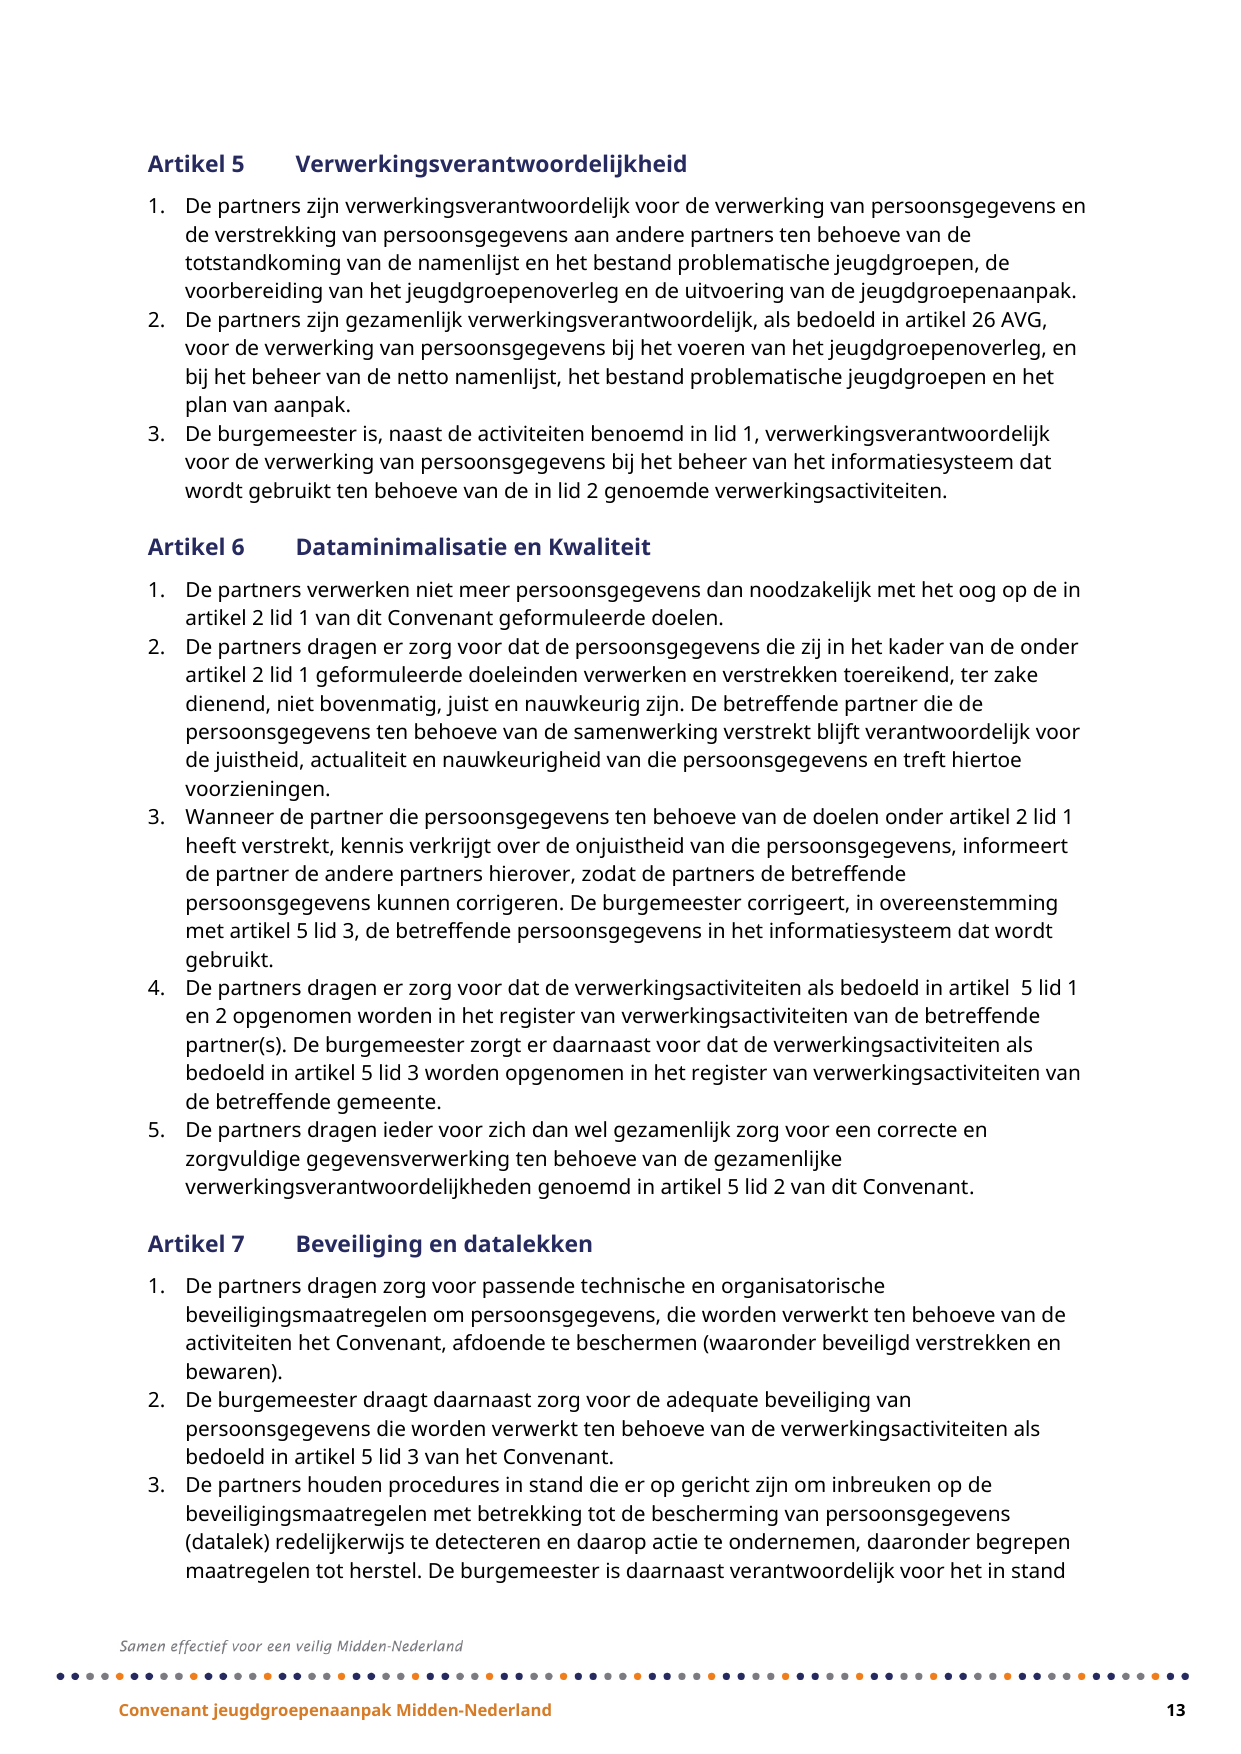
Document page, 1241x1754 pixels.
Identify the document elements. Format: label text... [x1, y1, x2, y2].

subtitle Artikel 6 Dataminimalisatie en Kwaliteit [148, 531, 1093, 562]
list De burgemeester draagt daarnaast zorg voor de adequate beveiliging van persoonsgegevens die worden verwerkt ten behoeve van de verwerkingsactiviteiten als bedoeld in artikel 5 lid 3 van het Convenant. [148, 1385, 1093, 1471]
list De partners dragen ieder voor zich dan wel gezamenlijk zorg voor een correcte en zorgvuldige gegevensverwerking ten behoeve van de gezamenlijke verwerkingsverantwoordelijkheden genoemd in artikel 5 lid 2 van dit Convenant. [148, 1115, 1093, 1201]
list De partners dragen er zorg voor dat de verwerkingsactiviteiten als bedoeld in artikel 5 lid 1 en 2 opgenomen worden in het register van verwerkingsactiviteiten van de betreffende partner(s). De burgemeester zorgt er daarnaast voor dat de verwerkingsactiviteiten als bedoeld in artikel 5 lid 3 worden opgenomen in het register van verwerkingsactiviteiten van de betreffende gemeente. [148, 973, 1093, 1115]
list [148, 1471, 1093, 1584]
list De partners dragen zorg voor passende technische en organisatorische beveiligingsmaatregelen om persoonsgegevens, die worden verwerkt ten behoeve van de activiteiten het Convenant, afdoende te beschermen (waaronder beveiligd verstrekken en bewaren). [148, 1271, 1093, 1385]
list De partners verwerken niet meer persoonsgegevens dan noodzakelijk met het oog op de in artikel 2 lid 1 van dit Convenant geformuleerde doelen. [148, 575, 1093, 632]
list De burgemeester is, naast de activiteiten benoemd in lid 1, verwerkingsverantwoordelijk voor de verwerking van persoonsgegevens bij het beheer van het informatiesysteem dat wordt gebruikt ten behoeve van de in lid 2 genoemde verwerkingsactiviteiten. [148, 419, 1093, 504]
list De partners dragen er zorg voor dat de persoonsgegevens die zij in het kader van de onder artikel 2 lid 1 geformuleerde doeleinden verwerken en verstrekken toereikend, ter zake dienend, niet bovenmatig, juist en nauwkeurig zijn. De betreffende partner die de persoonsgegevens ten behoeve van de samenwerking verstrekt blijft verantwoordelijk voor de juistheid, actualiteit en nauwkeurigheid van die persoonsgegevens en treft hiertoe voorzieningen. [148, 632, 1093, 802]
list De partners zijn verwerkingsverantwoordelijk voor de verwerking van persoonsgegevens en de verstrekking van persoonsgegevens aan andere partners ten behoeve van de totstandkoming van de namenlijst en het bestand problematische jeugdgroepen, de voorbereiding van het jeugdgroepenoverleg en de uitvoering van de jeugdgroepenaanpak. [148, 191, 1093, 305]
list De partners zijn gezamenlijk verwerkingsverantwoordelijk, als bedoeld in artikel 26 AVG, voor de verwerking van persoonsgegevens bij het voeren van het jeugdgroepenoverleg, en bij het beheer van de netto namenlijst, het bestand problematische jeugdgroepen en het plan van aanpak. [148, 305, 1093, 419]
subtitle Artikel 5 Verwerkingsverantwoordelijkheid [148, 148, 1093, 179]
subtitle Artikel 7 Beveiliging en datalekken [148, 1228, 1093, 1259]
picture [1, 1616, 1241, 1684]
list Wanneer de partner die persoonsgegevens ten behoeve van de doelen onder artikel 2 lid 1 heeft verstrekt, kennis verkrijgt over de onjuistheid van die persoonsgegevens, informeert de partner de andere partners hierover, zodat de partners de betreffende persoonsgegevens kunnen corrigeren. De burgemeester corrigeert, in overeenstemming met artikel 5 lid 3, de betreffende persoonsgegevens in het informatiesysteem dat wordt gebruikt. [148, 802, 1093, 973]
